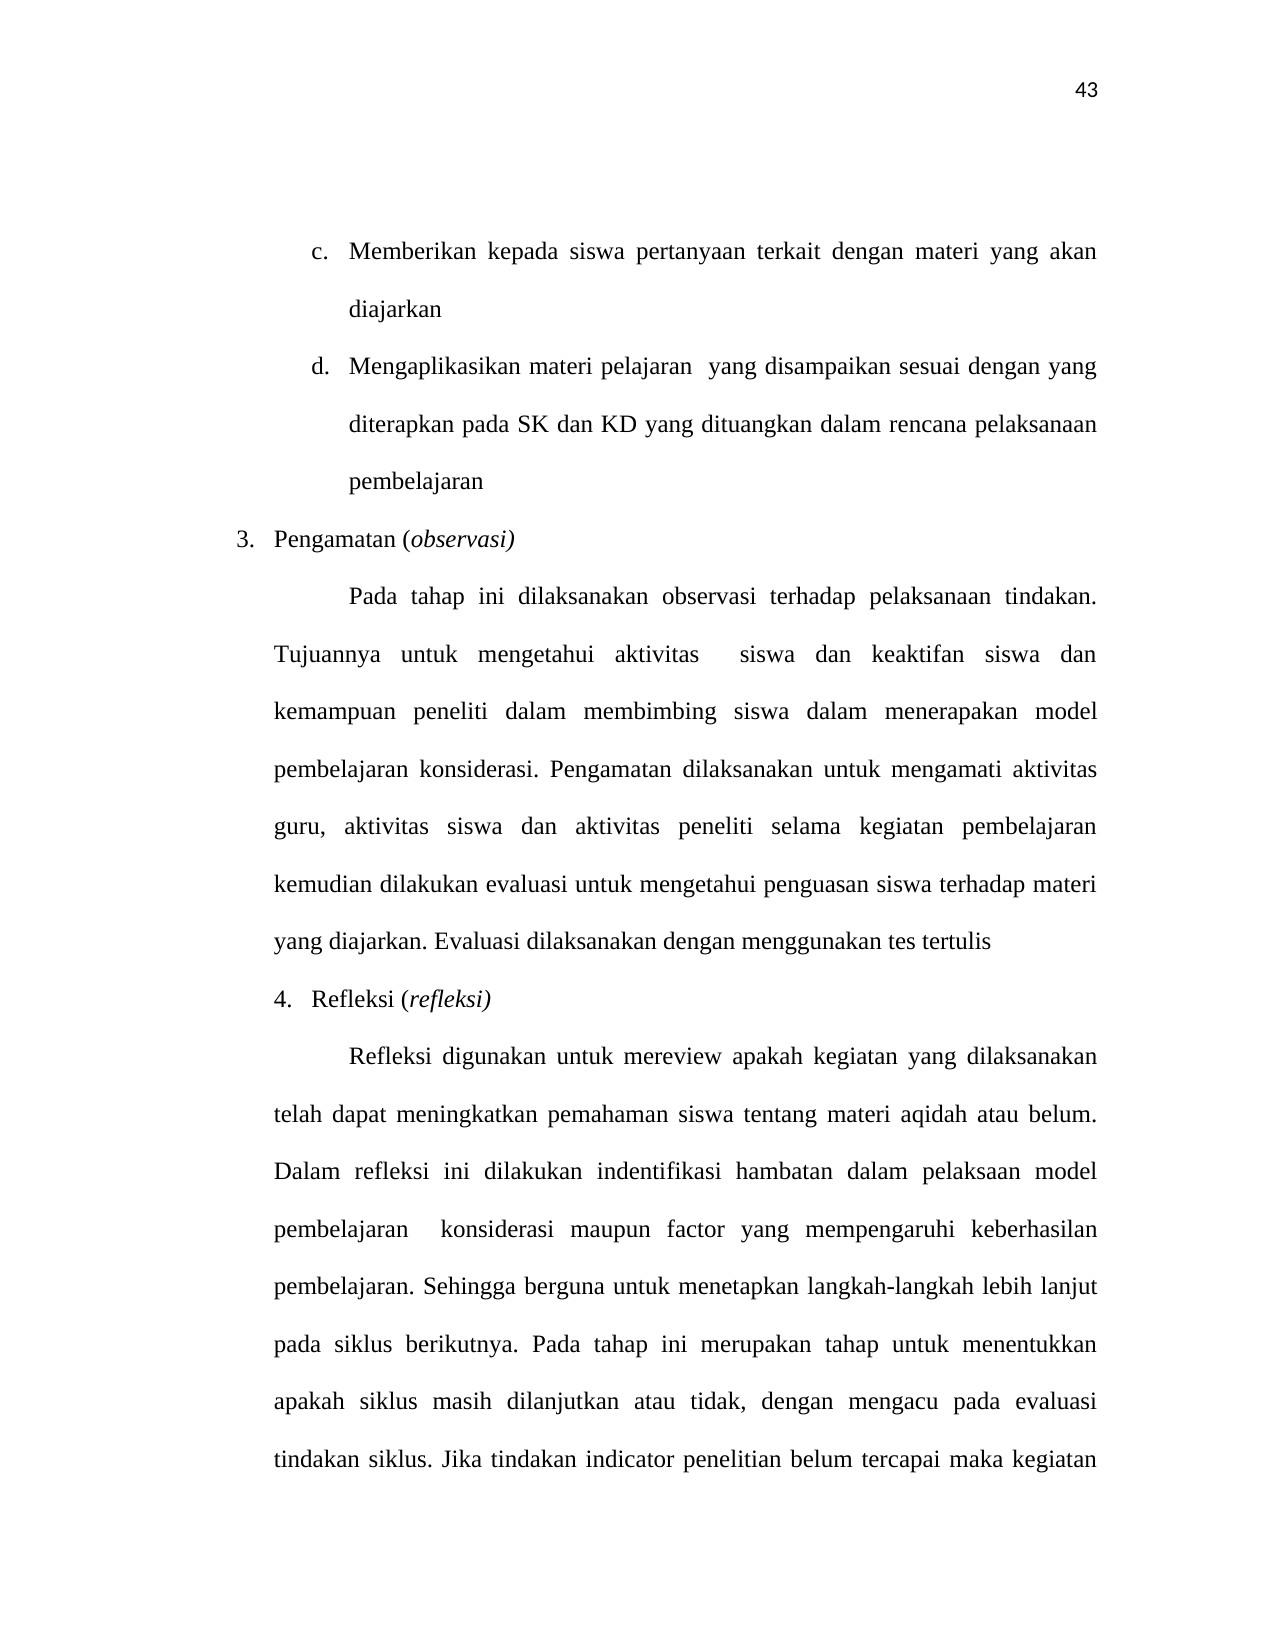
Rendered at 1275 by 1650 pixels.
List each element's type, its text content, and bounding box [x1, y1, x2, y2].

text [274, 1041, 1098, 1472]
list Refleksi (refleksi) [274, 984, 1098, 1012]
text Pada tahap ini dilaksanakan observasi terhadap pelaksanaan tindakan. Tujuannya untuk mengetahui aktivitas siswa dan keaktifan siswa dan kemampuan peneliti dalam membimbing siswa dalam menerapakan model pembelajaran konsiderasi. Pengamatan dilaksanakan untuk mengamati aktivitas guru, aktivitas siswa dan aktivitas peneliti selama kegiatan pembelajaran kemudian dilakukan evaluasi untuk mengetahui penguasan siswa terhadap materi yang diajarkan. Evaluasi dilaksanakan dengan menggunakan tes tertulis [274, 581, 1098, 955]
list Mengaplikasikan materi pelajaran yang disampaikan sesuai dengan yang diterapkan pada SK dan KD yang dituangkan dalam rencana pelaksanaan pembelajaran [311, 351, 1098, 495]
list Memberikan kepada siswa pertanyaan terkait dengan materi yang akan diajarkan [311, 236, 1098, 322]
list Pengamatan (observasi) [236, 524, 1098, 552]
